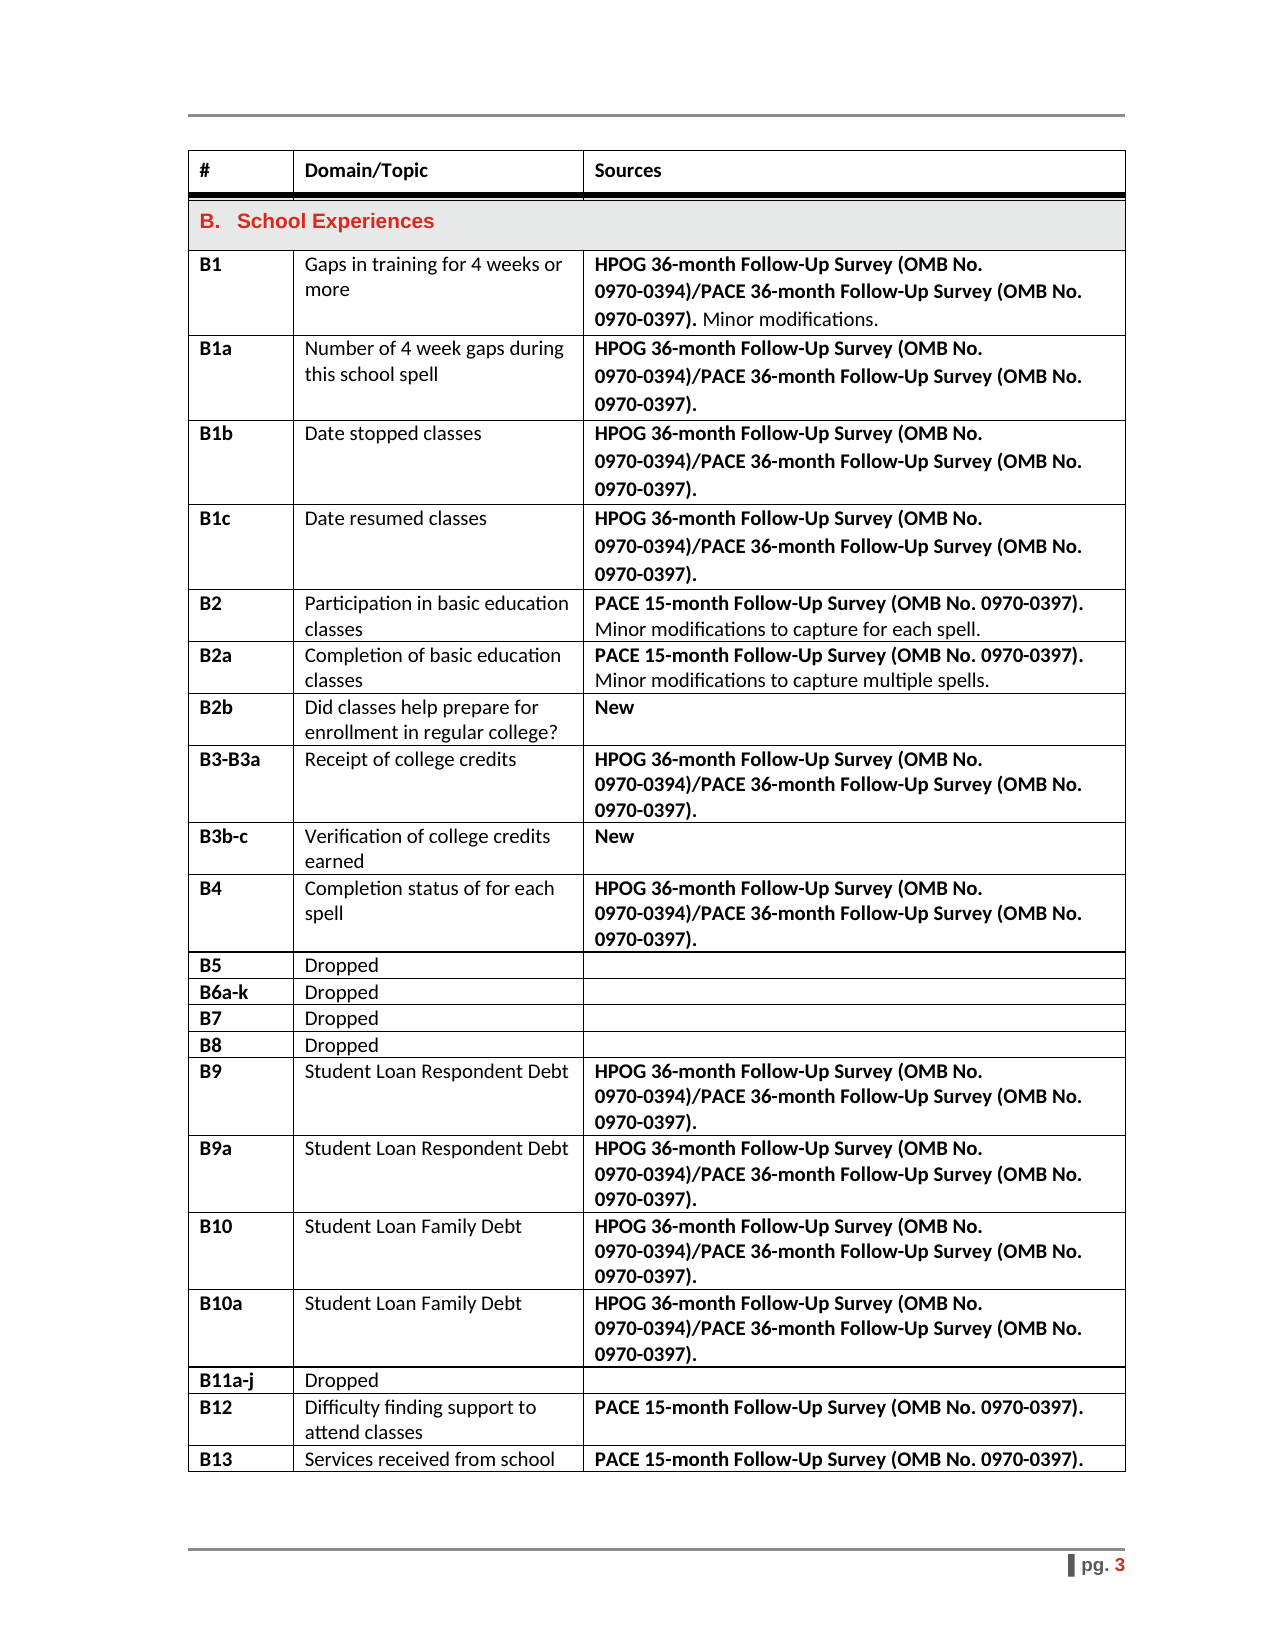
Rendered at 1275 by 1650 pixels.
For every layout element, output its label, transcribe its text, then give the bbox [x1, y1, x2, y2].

table_cell B1b [189, 421, 293, 504]
table_cell B6a-k [189, 979, 293, 1004]
table_cell Participation in basic education classes [294, 590, 583, 641]
table_cell Number of 4 week gaps during this school spell [294, 336, 583, 419]
table_header # [189, 151, 293, 192]
table_cell Verification of college credits earned [294, 823, 583, 874]
table_cell Receipt of college credits [294, 746, 583, 822]
table_cell [584, 1032, 1125, 1057]
table_cell B12 [189, 1394, 293, 1445]
table_cell B13 [189, 1446, 293, 1471]
table_cell Completion of basic education classes [294, 642, 583, 693]
table_cell Dropped [294, 953, 583, 978]
table_cell B2a [189, 642, 293, 693]
table_cell HPOG 36-month Follow-Up Survey (OMB No. 0970-0394)/PACE 36-month Follow-Up Survey (OMB No. 0970-0397). [584, 1213, 1125, 1289]
table_cell B3b-c [189, 823, 293, 874]
table_cell B10 [189, 1213, 293, 1289]
table_cell Services received from school [294, 1446, 583, 1471]
table_cell HPOG 36-month Follow-Up Survey (OMB No. 0970-0394)/PACE 36-month Follow-Up Survey (OMB No. 0970-0397). [584, 421, 1125, 504]
table_cell Completion status of for each spell [294, 875, 583, 951]
table_cell Difficulty finding support to attend classes [294, 1394, 583, 1445]
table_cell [584, 1446, 1125, 1471]
table_cell Dropped [294, 1005, 583, 1031]
table_cell HPOG 36-month Follow-Up Survey (OMB No. 0970-0394)/PACE 36-month Follow-Up Survey (OMB No. 0970-0397). [584, 1058, 1125, 1134]
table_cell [584, 1394, 1125, 1445]
table_cell [584, 1005, 1125, 1031]
table_cell Student Loan Family Debt [294, 1213, 583, 1289]
table_cell B4 [189, 875, 293, 951]
table_cell B7 [189, 1005, 293, 1031]
table_cell B1 [189, 251, 293, 334]
table_header Sources [584, 151, 1125, 192]
table_cell B11a-j [189, 1368, 293, 1393]
table_cell Date resumed classes [294, 505, 583, 589]
table_cell HPOG 36-month Follow-Up Survey (OMB No. 0970-0394)/PACE 36-month Follow-Up Survey (OMB No. 0970-0397). [584, 336, 1125, 419]
table_cell PACE 15-month Follow-Up Survey (OMB No. 0970-0397). Minor modifications to capture multiple spells. [584, 642, 1125, 693]
table_cell New [584, 694, 1125, 745]
table_cell Date stopped classes [294, 421, 583, 504]
table_cell HPOG 36-month Follow-Up Survey (OMB No. 0970-0394)/PACE 36-month Follow-Up Survey (OMB No. 0970-0397). [584, 746, 1125, 822]
table_cell HPOG 36-month Follow-Up Survey (OMB No. 0970-0394)/PACE 36-month Follow-Up Survey (OMB No. 0970-0397). [584, 875, 1125, 951]
table_cell B10a [189, 1290, 293, 1366]
table_cell B2b [189, 694, 293, 745]
table_cell Student Loan Family Debt [294, 1290, 583, 1366]
table_cell Student Loan Respondent Debt [294, 1058, 583, 1134]
table_cell B9 [189, 1058, 293, 1134]
table_cell [584, 979, 1125, 1004]
table_header Domain/Topic [294, 151, 583, 192]
table_cell Dropped [294, 979, 583, 1004]
table_cell B2 [189, 590, 293, 641]
table_cell School Experiences [189, 201, 1125, 250]
table_cell Did classes help prepare for enrollment in regular college? [294, 694, 583, 745]
table_cell PACE 15-month Follow-Up Survey (OMB No. 0970-0397). Minor modifications to capture for each spell. [584, 590, 1125, 641]
table_cell Student Loan Respondent Debt [294, 1136, 583, 1212]
table_cell New [584, 823, 1125, 874]
table_cell B3-B3a [189, 746, 293, 822]
table_cell HPOG 36-month Follow-Up Survey (OMB No. 0970-0394)/PACE 36-month Follow-Up Survey (OMB No. 0970-0397). [584, 1290, 1125, 1366]
table_cell B8 [189, 1032, 293, 1057]
table_cell HPOG 36-month Follow-Up Survey (OMB No. 0970-0394)/PACE 36-month Follow-Up Survey (OMB No. 0970-0397). Minor modifications. [584, 251, 1125, 334]
table_cell Dropped [294, 1368, 583, 1393]
table_cell [584, 1368, 1125, 1393]
table_cell B5 [189, 953, 293, 978]
table_cell B1a [189, 336, 293, 419]
table_cell [584, 953, 1125, 978]
table_cell B9a [189, 1136, 293, 1212]
table_cell B1c [189, 505, 293, 589]
table_cell Dropped [294, 1032, 583, 1057]
table_cell HPOG 36-month Follow-Up Survey (OMB No. 0970-0394)/PACE 36-month Follow-Up Survey (OMB No. 0970-0397). [584, 1136, 1125, 1212]
table_cell Gaps in training for 4 weeks or more [294, 251, 583, 334]
table_cell HPOG 36-month Follow-Up Survey (OMB No. 0970-0394)/PACE 36-month Follow-Up Survey (OMB No. 0970-0397). [584, 505, 1125, 589]
